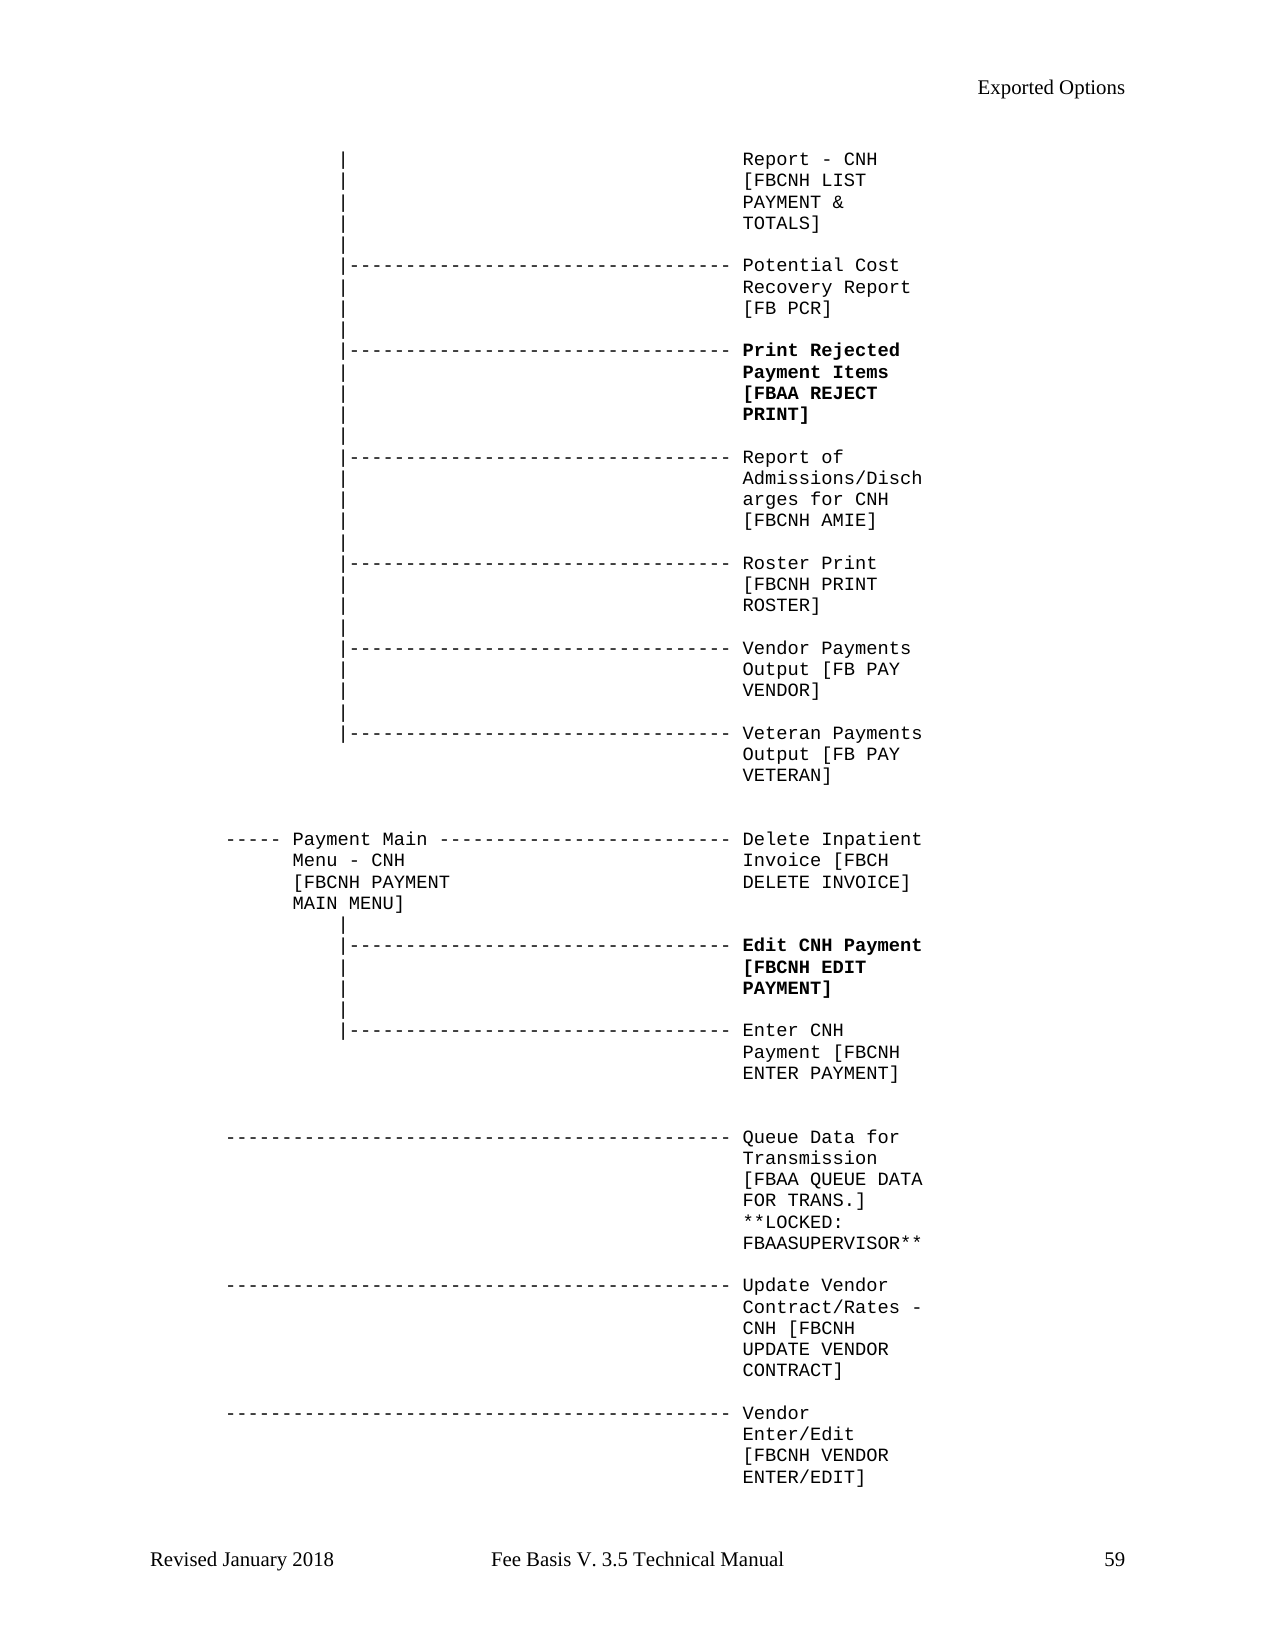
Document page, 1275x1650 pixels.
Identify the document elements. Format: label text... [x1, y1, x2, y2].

text |---------------------------------- Roster Print [225, 554, 1125, 575]
text CNH [FBCNH [225, 1319, 1125, 1340]
text |---------------------------------- Print Rejected [225, 341, 1125, 362]
text | [FB PCR] [225, 299, 1125, 320]
text | [225, 532, 1125, 554]
text | Payment Items [225, 362, 1125, 384]
text | Recovery Report [225, 277, 1125, 299]
text | Admissions/Disch [225, 469, 1125, 490]
text ENTER/EDIT] [225, 1467, 1125, 1489]
text | PAYMENT] [225, 979, 1125, 1000]
text | PRINT] [225, 405, 1125, 426]
text | [225, 915, 1125, 936]
text | [225, 702, 1125, 724]
text |---------------------------------- Potential Cost [225, 256, 1125, 277]
text CONTRACT] [225, 1361, 1125, 1382]
text --------------------------------------------- Vendor [225, 1404, 1125, 1425]
text Menu - CNH Invoice [FBCH [225, 851, 1125, 872]
text | ROSTER] [225, 596, 1125, 617]
text | [225, 617, 1125, 639]
text | [FBCNH AMIE] [225, 511, 1125, 532]
text --------------------------------------------- Queue Data for [225, 1127, 1125, 1149]
text | Report - CNH [225, 150, 1125, 171]
text | PAYMENT & [225, 192, 1125, 214]
text | [225, 235, 1125, 256]
text | TOTALS] [225, 214, 1125, 235]
text --------------------------------------------- Update Vendor [225, 1276, 1125, 1297]
text FBAASUPERVISOR** [225, 1234, 1125, 1255]
text Contract/Rates - [225, 1297, 1125, 1319]
text |---------------------------------- Vendor Payments [225, 639, 1125, 660]
text VETERAN] [225, 766, 1125, 787]
text Transmission [225, 1149, 1125, 1170]
text | [225, 320, 1125, 341]
text |---------------------------------- Veteran Payments [225, 724, 1125, 745]
text |---------------------------------- Enter CNH [225, 1021, 1125, 1042]
text ENTER PAYMENT] [225, 1064, 1125, 1085]
text ----- Payment Main -------------------------- Delete Inpatient [225, 830, 1125, 851]
text | VENDOR] [225, 681, 1125, 702]
text FOR TRANS.] [225, 1191, 1125, 1212]
text Output [FB PAY [225, 745, 1125, 766]
text | [FBCNH PRINT [225, 575, 1125, 596]
text | [FBAA REJECT [225, 384, 1125, 405]
text | [225, 426, 1125, 447]
text |---------------------------------- Edit CNH Payment [225, 936, 1125, 957]
text | arges for CNH [225, 490, 1125, 511]
text [FBAA QUEUE DATA [225, 1170, 1125, 1191]
text | Output [FB PAY [225, 660, 1125, 681]
text | [FBCNH LIST [225, 171, 1125, 192]
text [FBCNH PAYMENT DELETE INVOICE] [225, 872, 1125, 894]
text Payment [FBCNH [225, 1042, 1125, 1064]
text UPDATE VENDOR [225, 1340, 1125, 1361]
text Enter/Edit [225, 1425, 1125, 1446]
text |---------------------------------- Report of [225, 447, 1125, 469]
text | [225, 1000, 1125, 1021]
text | [FBCNH EDIT [225, 957, 1125, 979]
text **LOCKED: [225, 1212, 1125, 1234]
text MAIN MENU] [225, 894, 1125, 915]
text [FBCNH VENDOR [225, 1446, 1125, 1467]
